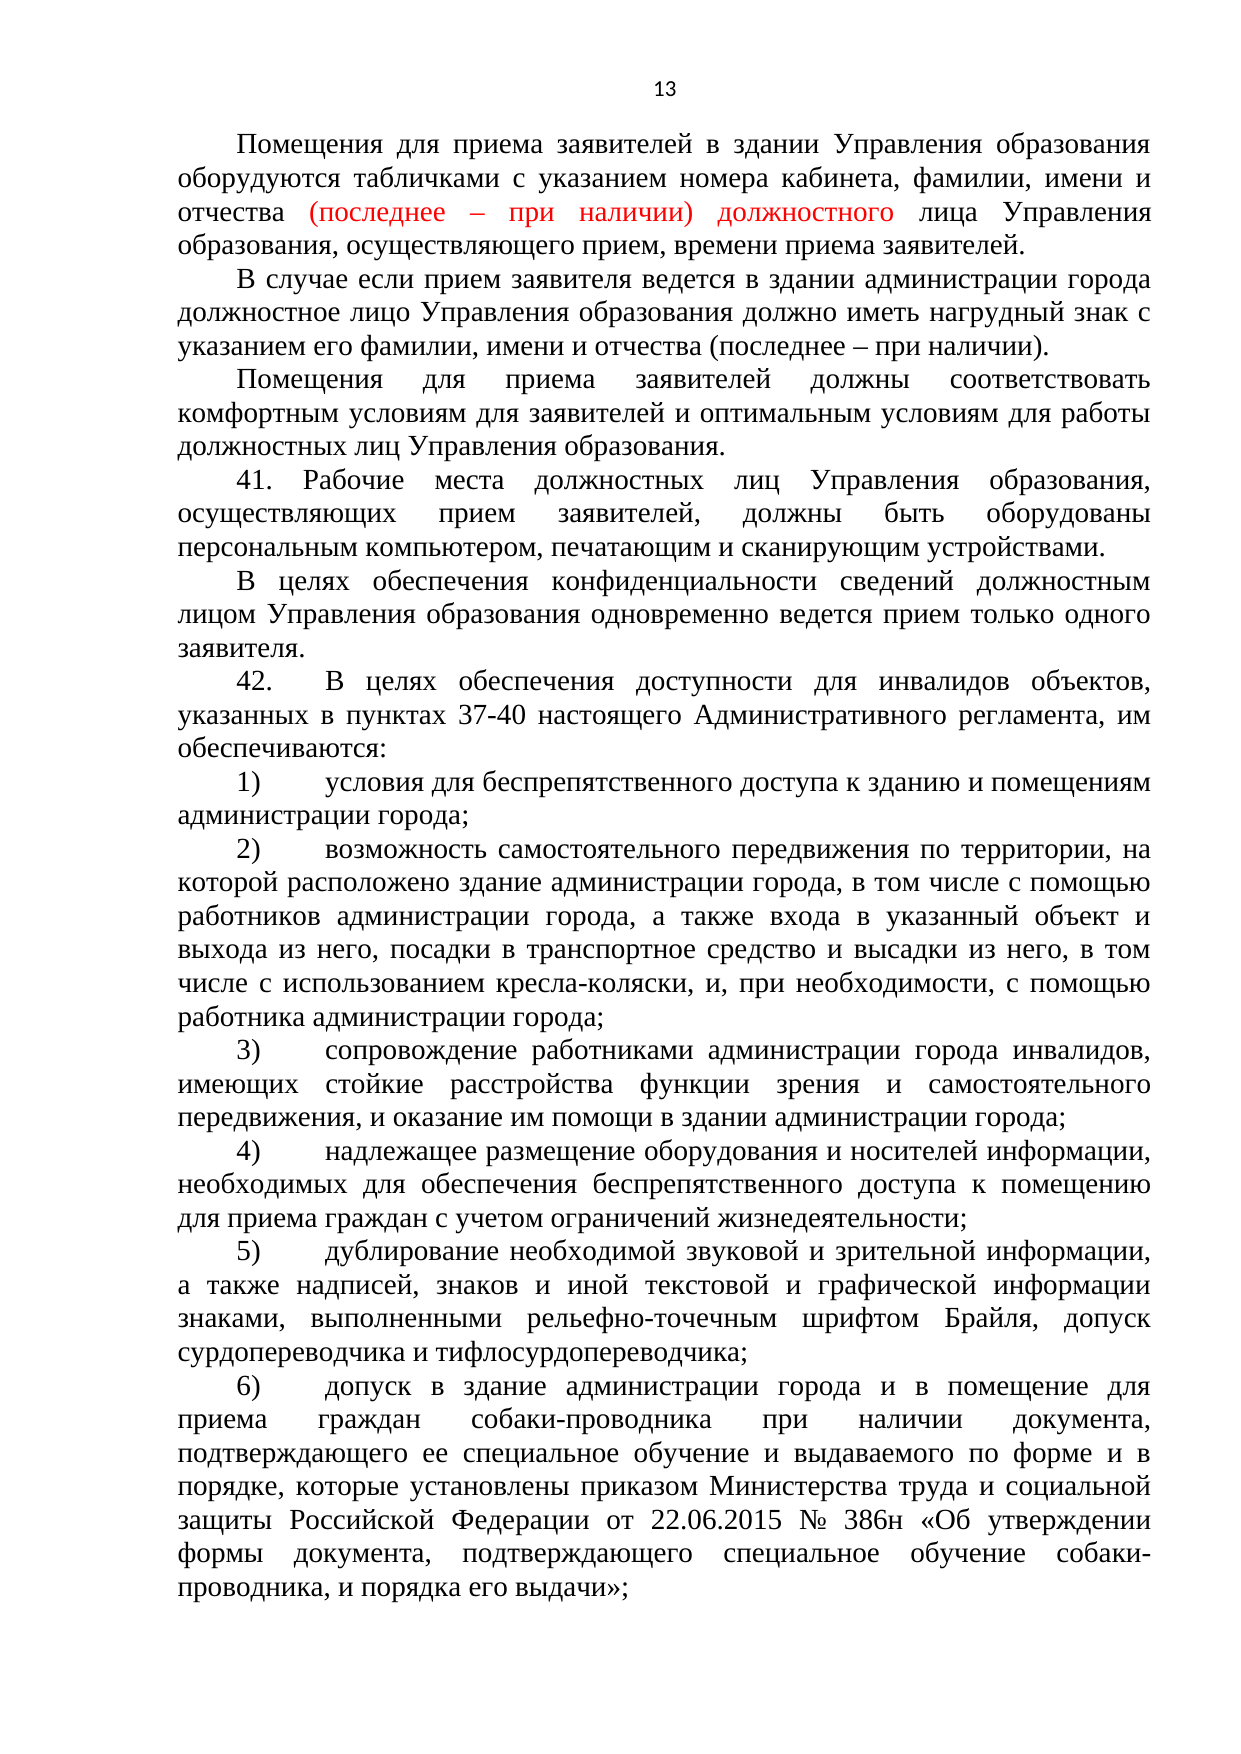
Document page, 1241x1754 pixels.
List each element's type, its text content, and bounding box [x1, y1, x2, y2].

text 2) возможность самостоятельного передвижения по территории, на которой расположено здание администрации города, в том числе с помощью работников администрации города, а также входа в указанный объект и выхода из него, посадки в транспортное средство и высадки из него, в том числе с использованием кресла-коляски, и, при необходимости, с помощью работника администрации города; [177, 831, 1152, 1032]
text Помещения для приема заявителей в здании Управления образования оборудуются табличками с указанием номера кабинета, фамилии, имени и отчества (последнее – при наличии) должностного лица Управления образования, осуществляющего прием, времени приема заявителей. [177, 127, 1152, 261]
text 42. В целях обеспечения доступности для инвалидов объектов, указанных в пунктах 37-40 настоящего Административного регламента, им обеспечиваются: [177, 663, 1152, 764]
text Помещения для приема заявителей должны соответствовать комфортным условиям для заявителей и оптимальным условиям для работы должностных лиц Управления образования. [177, 361, 1152, 462]
text 41. Рабочие места должностных лиц Управления образования, осуществляющих прием заявителей, должны быть оборудованы персональным компьютером, печатающим и сканирующим устройствами. [177, 462, 1152, 563]
text 1) условия для беспрепятственного доступа к зданию и помещениям администрации города; [177, 764, 1152, 831]
text В случае если прием заявителя ведется в здании администрации города должностное лицо Управления образования должно иметь нагрудный знак с указанием его фамилии, имени и отчества (последнее – при наличии). [177, 261, 1152, 361]
text 3) сопровождение работниками администрации города инвалидов, имеющих стойкие расстройства функции зрения и самостоятельного передвижения, и оказание им помощи в здании администрации города; [177, 1032, 1152, 1133]
text 5) дублирование необходимой звуковой и зрительной информации, а также надписей, знаков и иной текстовой и графической информации знаками, выполненными рельефно-точечным шрифтом Брайля, допуск сурдопереводчика и тифлосурдопереводчика; [177, 1233, 1152, 1368]
text 4) надлежащее размещение оборудования и носителей информации, необходимых для обеспечения беспрепятственного доступа к помещению для приема граждан с учетом ограничений жизнедеятельности; [177, 1133, 1152, 1233]
text В целях обеспечения конфиденциальности сведений должностным лицом Управления образования одновременно ведется прием только одного заявителя. [177, 563, 1152, 663]
text 6) допуск в здание администрации города и в помещение для приема граждан собаки-проводника при наличии документа, подтверждающего ее специальное обучение и выдаваемого по форме и в порядке, которые установлены приказом Министерства труда и социальной защиты Российской Федерации от 22.06.2015 № 386н «Об утверждении формы документа, подтверждающего специальное обучение собаки-проводника, и порядка его выдачи»; [177, 1368, 1152, 1602]
